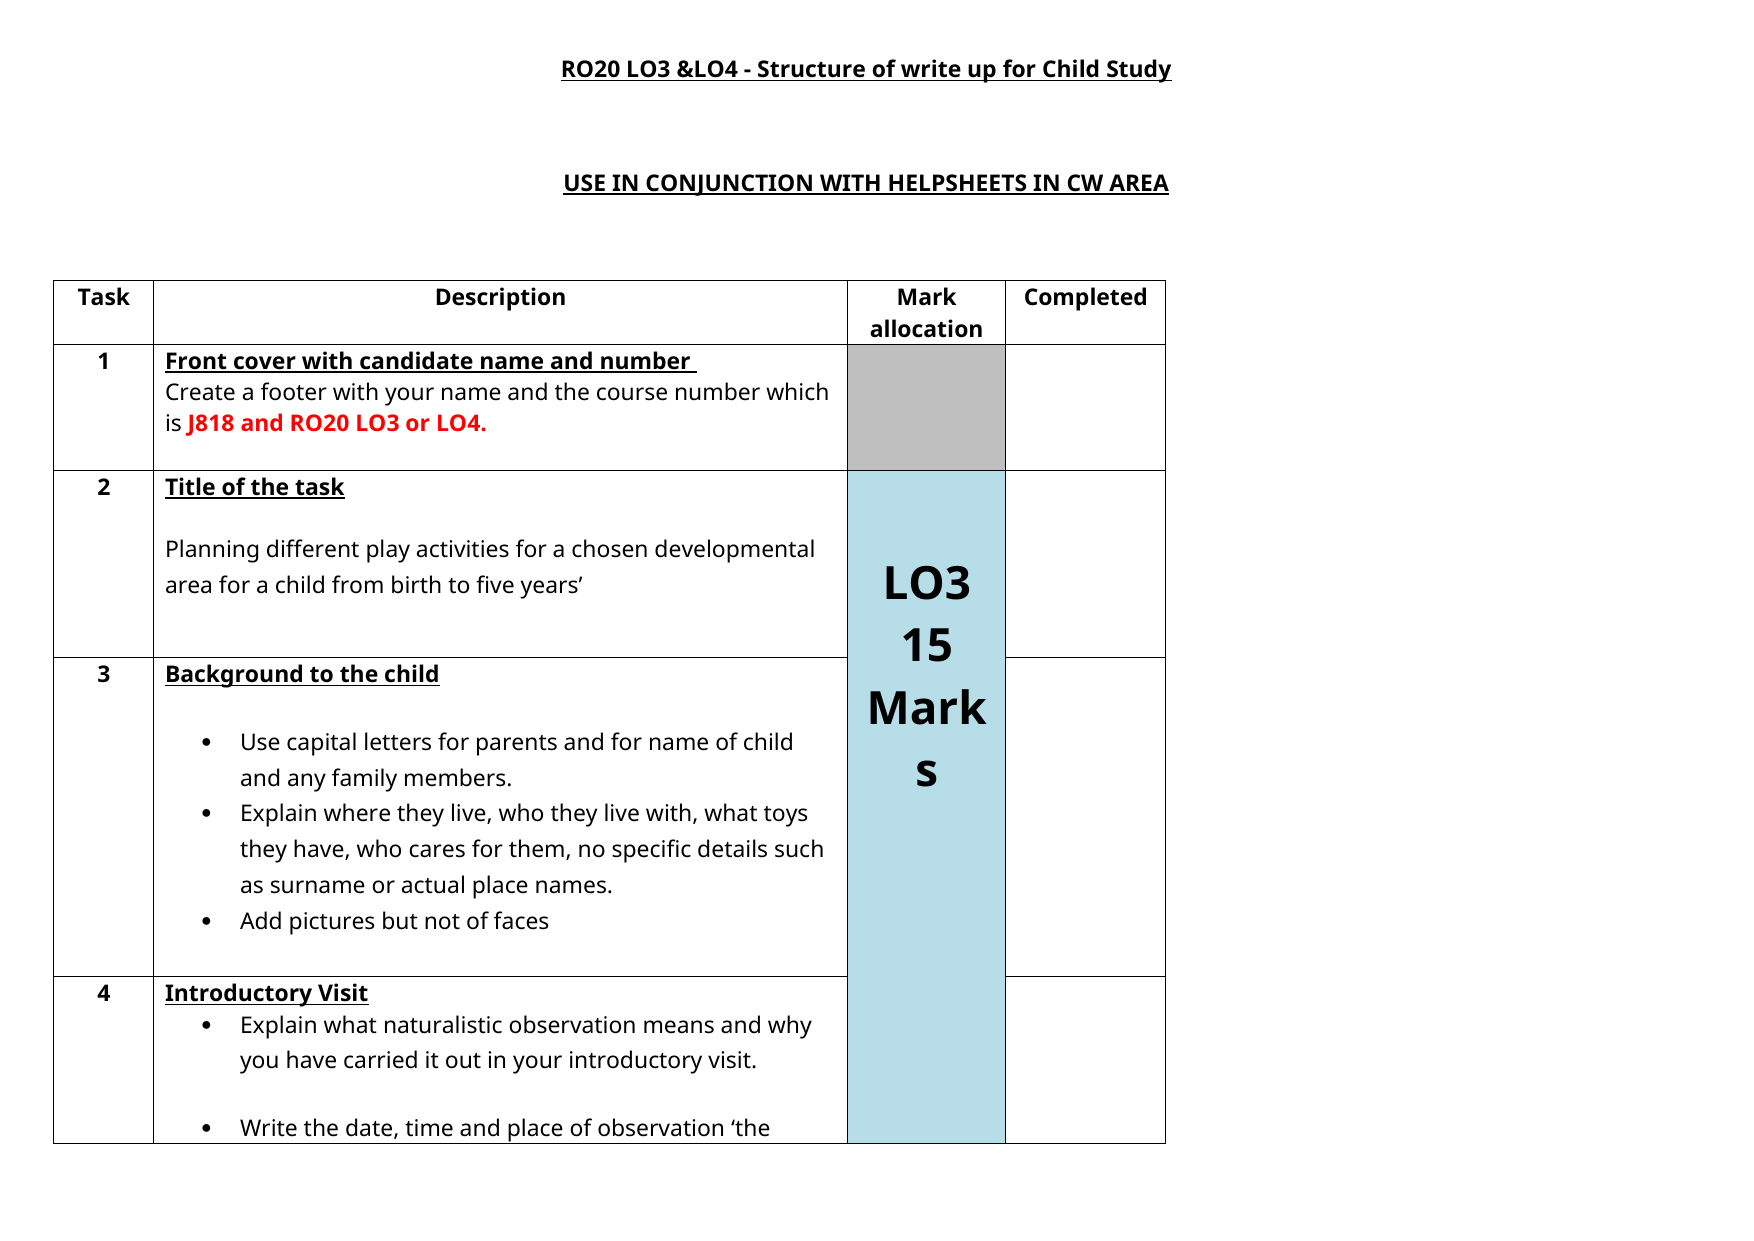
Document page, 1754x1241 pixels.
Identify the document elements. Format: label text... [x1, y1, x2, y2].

text USE IN CONJUNCTION WITH HELPSHEETS IN CW AREA [53, 167, 1679, 198]
table_cell Front cover with candidate name and number Create a footer with your name and the course number which is J818 and RO20 LO3 or LO4. [154, 345, 847, 470]
table_cell LO3 15 Marks [848, 471, 1005, 1143]
table_header Mark allocation [848, 281, 1005, 344]
table_cell [848, 345, 1005, 470]
table_cell 2 [54, 471, 153, 657]
table_cell [1006, 658, 1165, 976]
table_header Description [154, 281, 847, 344]
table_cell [154, 977, 847, 1143]
table_header Completed [1006, 281, 1165, 344]
table_cell Background to the child Use capital letters for parents and for name of child and any family members. Explain where they live, who they live with, what toys they have, who cares for them, no specific details such as surname or actual place names. Add pictures but not of faces [154, 658, 847, 976]
table_cell Title of the task Planning different play activities for a chosen developmental area for a child from birth to five years’ [154, 471, 847, 657]
table_cell [1006, 345, 1165, 470]
table_cell [1006, 471, 1165, 657]
text RO20 LO3 &LO4 - Structure of write up for Child Study [53, 53, 1679, 84]
table_cell 1 [54, 345, 153, 470]
table_cell 4 [54, 977, 153, 1143]
table_cell [1006, 977, 1165, 1143]
table_cell 3 [54, 658, 153, 976]
table_header Task [54, 281, 153, 344]
